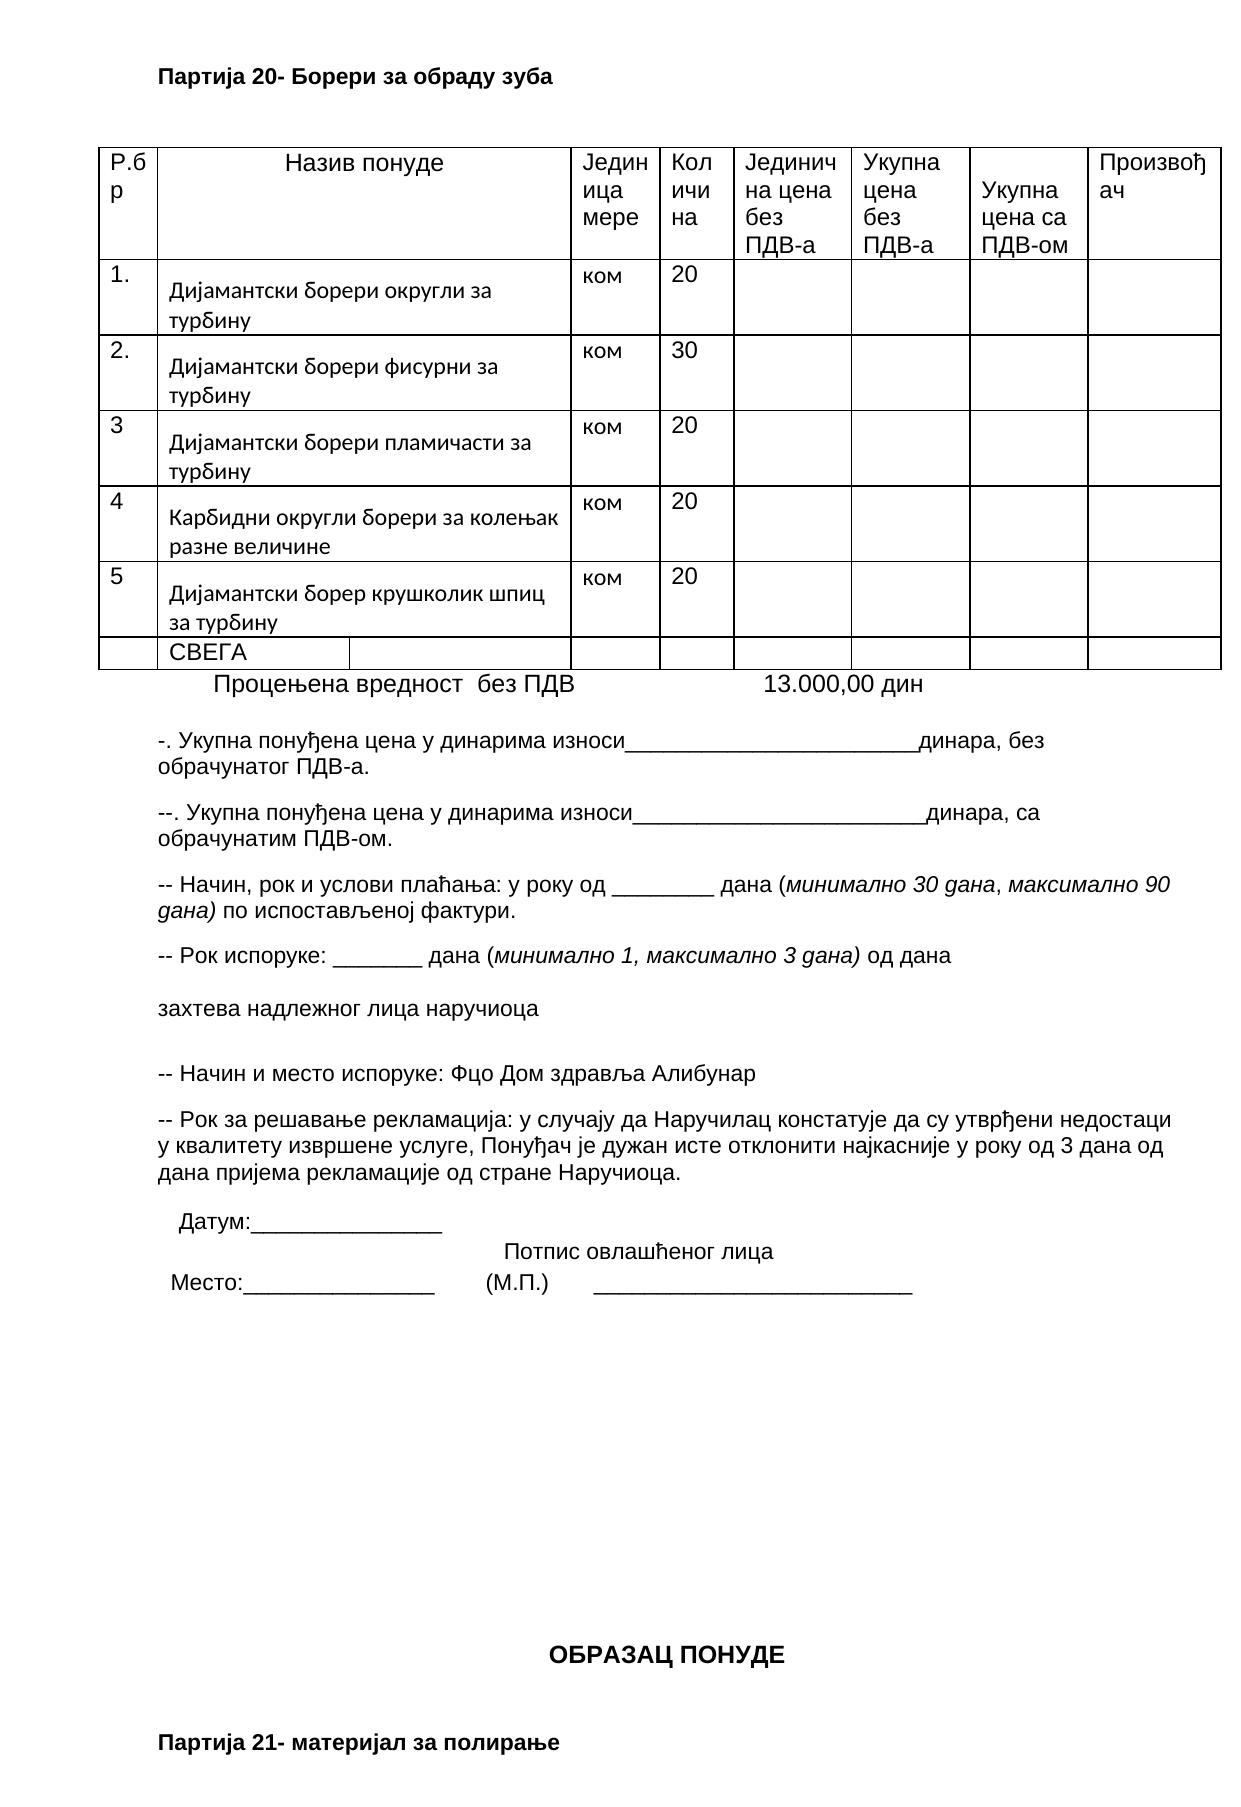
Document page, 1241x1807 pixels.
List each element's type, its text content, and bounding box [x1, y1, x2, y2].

table_cell Дијамантски борер крушколик шпиц за турбину [158, 562, 570, 636]
table_cell ком [572, 562, 659, 636]
table_cell ком [572, 487, 659, 561]
text Место:_______________ (М.П.) _________________________ [158, 1264, 1148, 1295]
table_header Јединична цена без ПДВ-а [735, 148, 851, 258]
table_header Укупна цена са ПДВ-ом [971, 148, 1087, 258]
table_cell ком [572, 336, 659, 409]
table_cell [971, 638, 1087, 668]
table_cell [735, 411, 851, 485]
table_cell [852, 260, 969, 334]
table_cell [852, 638, 969, 668]
table_cell [1089, 260, 1220, 334]
table_header Укупна цена без ПДВ-а [852, 148, 969, 258]
table_cell [572, 638, 659, 668]
table_cell [661, 638, 733, 668]
table_header Произвођач [1089, 148, 1220, 258]
text ОБРАЗАЦ ПОНУДЕ [158, 1640, 1176, 1669]
text Датум:_______________ [178, 1204, 1148, 1234]
table_cell [735, 638, 851, 668]
text -- Рок испоруке: _______ дана (минимално 1, максимално 3 дана) од дана [158, 942, 1176, 969]
table_cell [735, 260, 851, 334]
table_cell 20 [661, 487, 733, 561]
text -- Рок за решавање рекламација: у случају да Наручилац констатује да су утврђени недостаци у квалитету извршене услуге, Понуђач је дужан исте отклонити најкасније у року од 3 дана од дана пријема рекламације од стране Наручиоца. [158, 1106, 1176, 1185]
table_cell [735, 487, 851, 561]
table_cell 2. [100, 336, 157, 409]
table_cell [852, 336, 969, 409]
table_header Количина [661, 148, 733, 258]
table_cell [852, 487, 969, 561]
text Партија 20- Борери за обраду зуба [158, 60, 1144, 89]
table_cell [852, 411, 969, 485]
table_cell [971, 411, 1087, 485]
table_cell Дијамантски борери пламичасти за турбину [158, 411, 570, 485]
table_cell [1089, 411, 1220, 485]
table_cell 20 [661, 260, 733, 334]
table_cell ком [572, 260, 659, 334]
table_cell [852, 562, 969, 636]
table_header Јединица мере [572, 148, 659, 258]
table_cell 1. [100, 260, 157, 334]
table_cell [971, 260, 1087, 334]
text Партија 21- материјал за полирање [158, 1726, 1144, 1756]
table_cell 20 [661, 562, 733, 636]
table_cell Карбидни округли борери за колењак разне величине [158, 487, 570, 561]
text -- Начин и место испоруке: Фцо Дом здравља Aлибунар [158, 1060, 1176, 1087]
table_cell 5 [100, 562, 157, 636]
text Потпис овлашћеног лица [178, 1234, 1148, 1264]
text Процењена вредност без ПДВ 13.000,00 дин [158, 670, 1176, 698]
table_cell Дијамантски борери фисурни за турбину [158, 336, 570, 409]
table_cell [735, 562, 851, 636]
table_cell 20 [661, 411, 733, 485]
text -. Укупна понуђена цена у динарима износи_______________________динара, без обрачунатог ПДВ-а. [158, 727, 1176, 780]
table_cell [971, 336, 1087, 409]
table_cell [1089, 487, 1220, 561]
table_cell [350, 638, 570, 668]
table_cell 30 [661, 336, 733, 409]
text захтева надлежног лица наручиоца [158, 995, 1176, 1022]
table_cell [971, 487, 1087, 561]
table_cell [100, 638, 157, 668]
table_cell 3 [100, 411, 157, 485]
table_header Р.бр [100, 148, 157, 258]
table_cell [735, 336, 851, 409]
table_cell Дијамантски борери округли за турбину [158, 260, 570, 334]
table_cell [971, 562, 1087, 636]
table_cell 4 [100, 487, 157, 561]
table_cell ком [572, 411, 659, 485]
table_cell [1089, 336, 1220, 409]
table_header Назив понуде [158, 148, 570, 258]
table_cell СВЕГА [158, 638, 349, 668]
text -- Начин, рок и услови плаћања: у року од ________ дана (минимално 30 дана, максимално 90 дана) по испостављеној фактури. [158, 871, 1176, 923]
text --. Укупна понуђена цена у динарима износи_______________________динара, са обрачунатим ПДВ-ом. [158, 799, 1176, 851]
table_cell [1089, 638, 1220, 668]
table_cell [1089, 562, 1220, 636]
